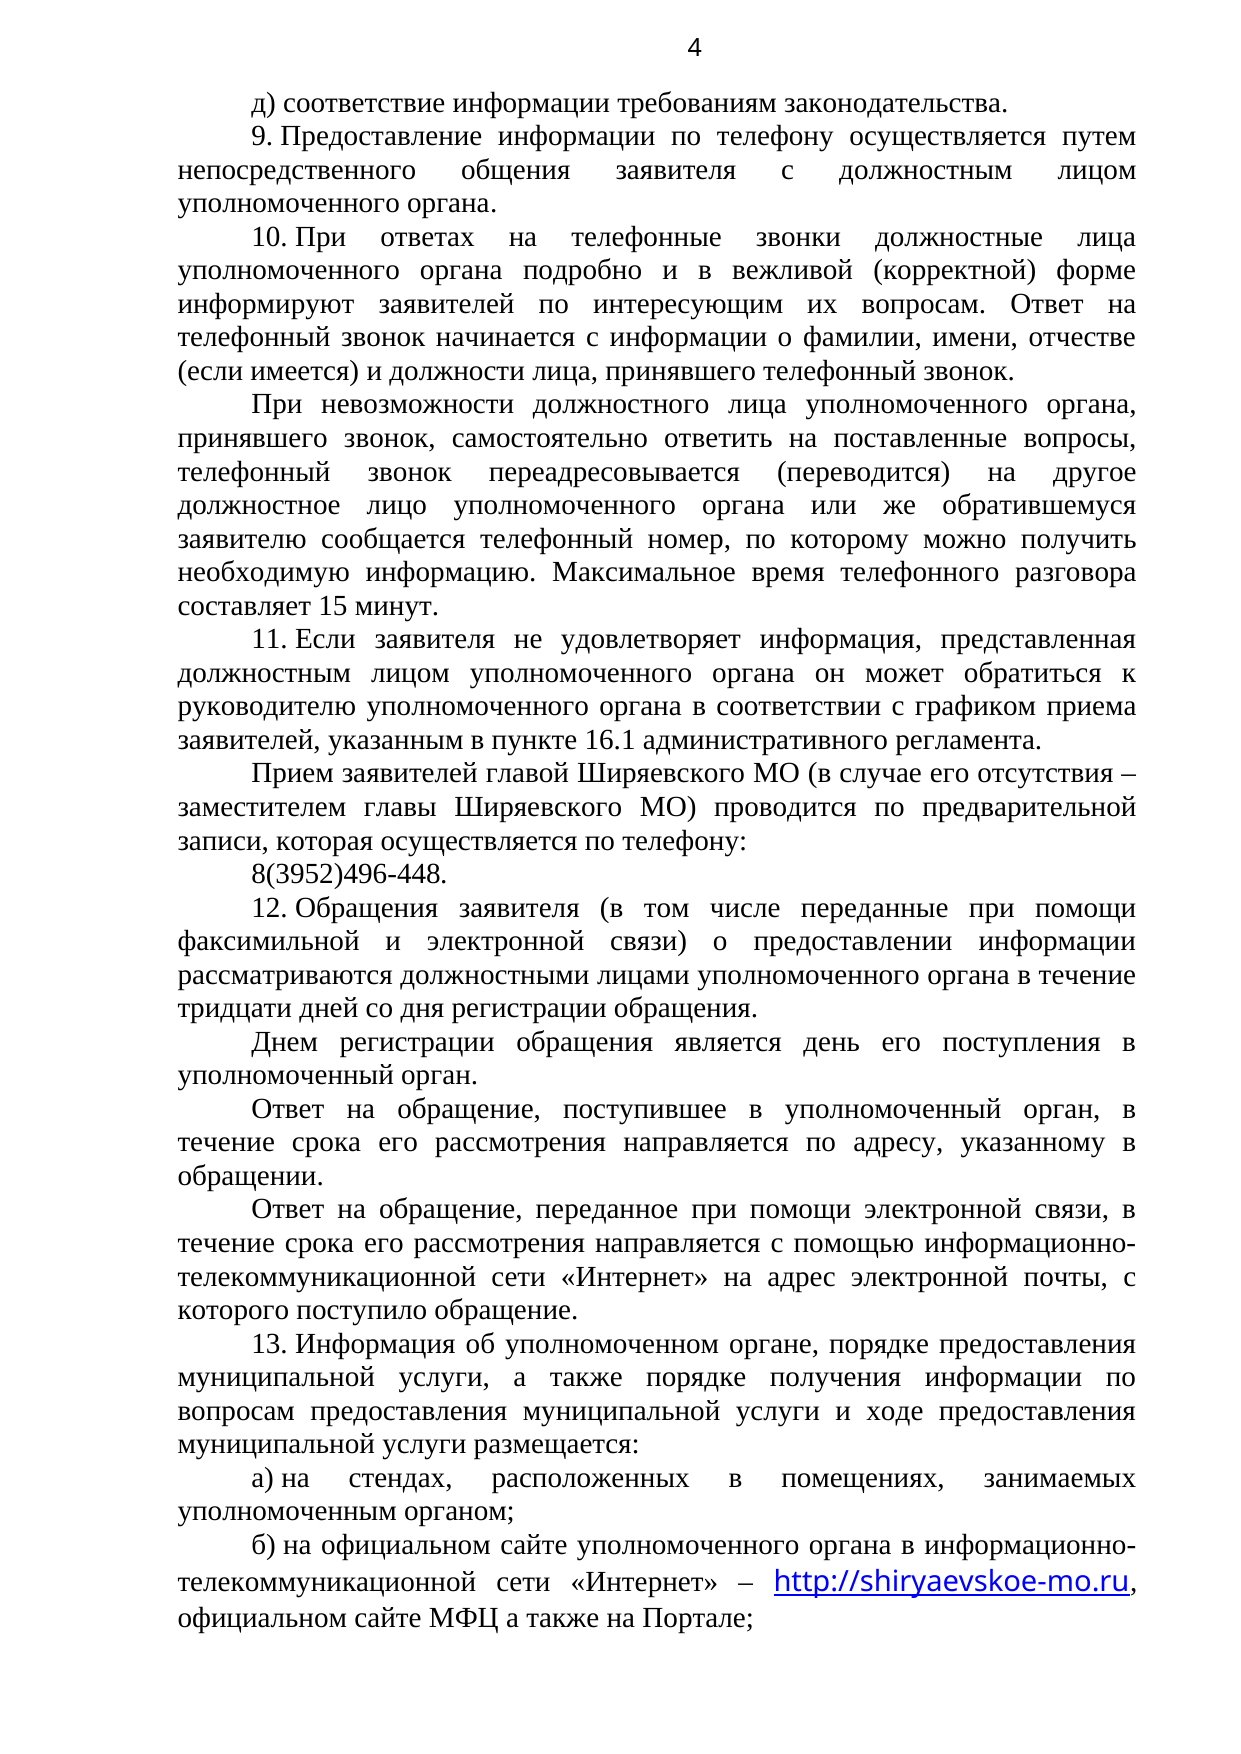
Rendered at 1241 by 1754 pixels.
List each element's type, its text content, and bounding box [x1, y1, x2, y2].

text д) соответствие информации требованиям законодательства. [177, 85, 1137, 118]
text а) на стендах, расположенных в помещениях, занимаемых уполномоченным органом; [177, 1460, 1137, 1527]
text 8(3952)496-448. [177, 856, 1137, 890]
text 10. При ответах на телефонные звонки должностные лица уполномоченного органа подробно и в вежливой (корректной) форме информируют заявителей по интересующим их вопросам. Ответ на телефонный звонок начинается с информации о фамилии, имени, отчестве (если имеется) и должности лица, принявшего телефонный звонок. [177, 219, 1137, 387]
text Ответ на обращение, переданное при помощи электронной связи, в течение срока его рассмотрения направляется с помощью информационно-телекоммуникационной сети «Интернет» на адрес электронной почты, с которого поступило обращение. [177, 1192, 1137, 1326]
text Ответ на обращение, поступившее в уполномоченный орган, в течение срока его рассмотрения направляется по адресу, указанному в обращении. [177, 1091, 1137, 1192]
text 11. Если заявителя не удовлетворяет информация, представленная должностным лицом уполномоченного органа он может обратиться к руководителю уполномоченного органа в соответствии с графиком приема заявителей, указанным в пункте 16.1 административного регламента. [177, 621, 1137, 756]
text 9. Предоставление информации по телефону осуществляется путем непосредственного общения заявителя с должностным лицом уполномоченного органа. [177, 118, 1137, 219]
text При невозможности должностного лица уполномоченного органа, принявшего звонок, самостоятельно ответить на поставленные вопросы, телефонный звонок переадресовывается (переводится) на другое должностное лицо уполномоченного органа или же обратившемуся заявителю сообщается телефонный номер, по которому можно получить необходимую информацию. Максимальное время телефонного разговора составляет 15 минут. [177, 387, 1137, 621]
text б) на официальном сайте уполномоченного органа в информационно-телекоммуникационной сети «Интернет» – http://shiryaevskoe-mo.ru, официальном сайте МФЦ а также на Портале; [177, 1527, 1137, 1634]
text 13. Информация об уполномоченном органе, порядке предоставления муниципальной услуги, а также порядке получения информации по вопросам предоставления муниципальной услуги и ходе предоставления муниципальной услуги размещается: [177, 1326, 1137, 1460]
text Днем регистрации обращения является день его поступления в уполномоченный орган. [177, 1024, 1137, 1091]
text 12. Обращения заявителя (в том числе переданные при помощи факсимильной и электронной связи) о предоставлении информации рассматриваются должностными лицами уполномоченного органа в течение тридцати дней со дня регистрации обращения. [177, 890, 1137, 1024]
text Прием заявителей главой Ширяевского МО (в случае его отсутствия – заместителем главы Ширяевского МО) проводится по предварительной записи, которая осуществляется по телефону: [177, 756, 1137, 856]
